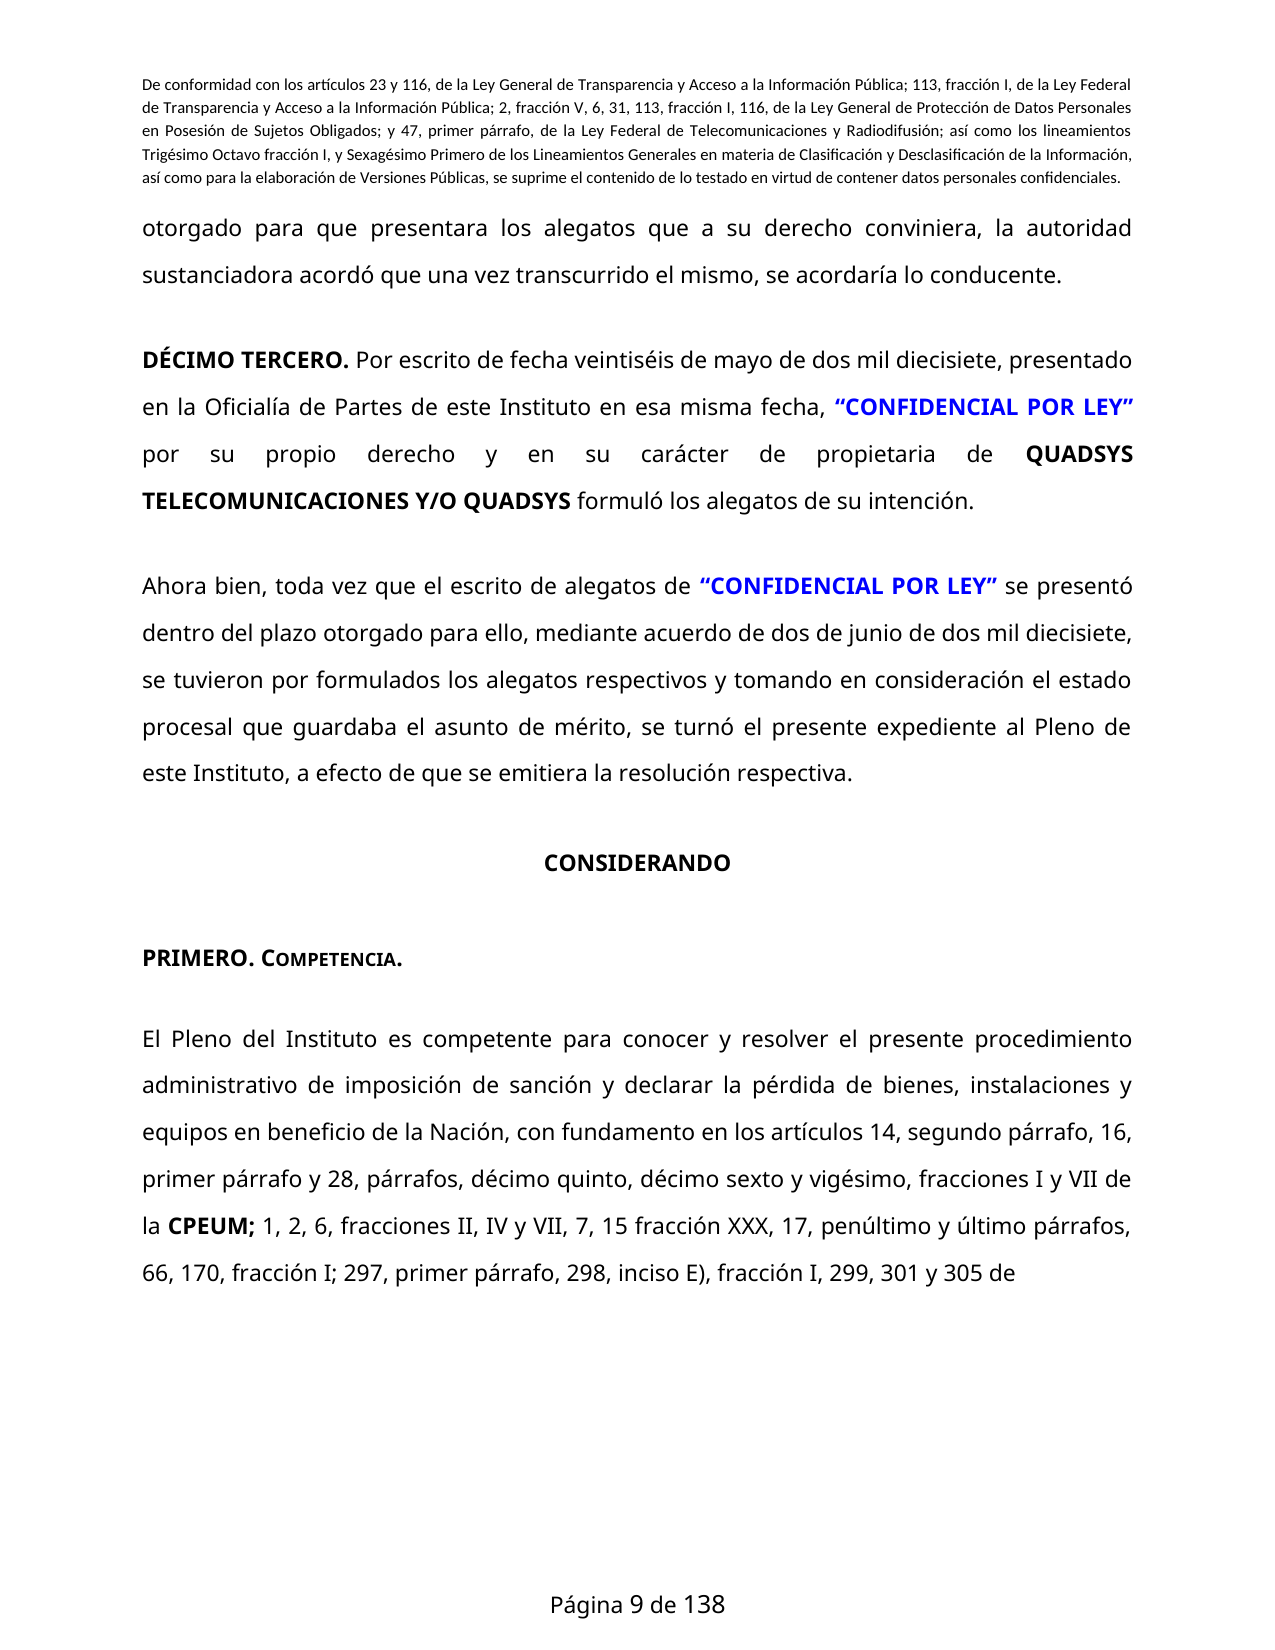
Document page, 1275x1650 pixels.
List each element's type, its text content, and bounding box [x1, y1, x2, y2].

text El Pleno del Instituto es competente para conocer y resolver el presente procedimiento administrativo de imposición de sanción y declarar la pérdida de bienes, instalaciones y equipos en beneficio de la Nación, con fundamento en los artículos 14, segundo párrafo, 16, primer párrafo y 28, párrafos, décimo quinto, décimo sexto y vigésimo, fracciones I y VII de la CPEUM; 1, 2, 6, fracciones II, IV y VII, 7, 15 fracción XXX, 17, penúltimo y último párrafos, 66, 170, fracción I; 297, primer párrafo, 298, inciso E), fracción I, 299, 301 y 305 de [142, 1023, 1133, 1288]
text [142, 212, 1133, 290]
text PRIMERO. Competencia. [142, 942, 1133, 973]
text DÉCIMO TERCERO. Por escrito de fecha veintiséis de mayo de dos mil diecisiete, presentado en la Oficialía de Partes de este Instituto en esa misma fecha, “CONFIDENCIAL POR LEY” por su propio derecho y en su carácter de propietaria de QUADSYS TELECOMUNICACIONES Y/O QUADSYS formuló los alegatos de su intención. [142, 344, 1133, 516]
text Ahora bien, toda vez que el escrito de alegatos de “CONFIDENCIAL POR LEY” se presentó dentro del plazo otorgado para ello, mediante acuerdo de dos de junio de dos mil diecisiete, se tuvieron por formulados los alegatos respectivos y tomando en consideración el estado procesal que guardaba el asunto de mérito, se turnó el presente expediente al Pleno de este Instituto, a efecto de que se emitiera la resolución respectiva. [142, 570, 1133, 789]
subtitle CONSIDERANDO [142, 847, 1133, 878]
